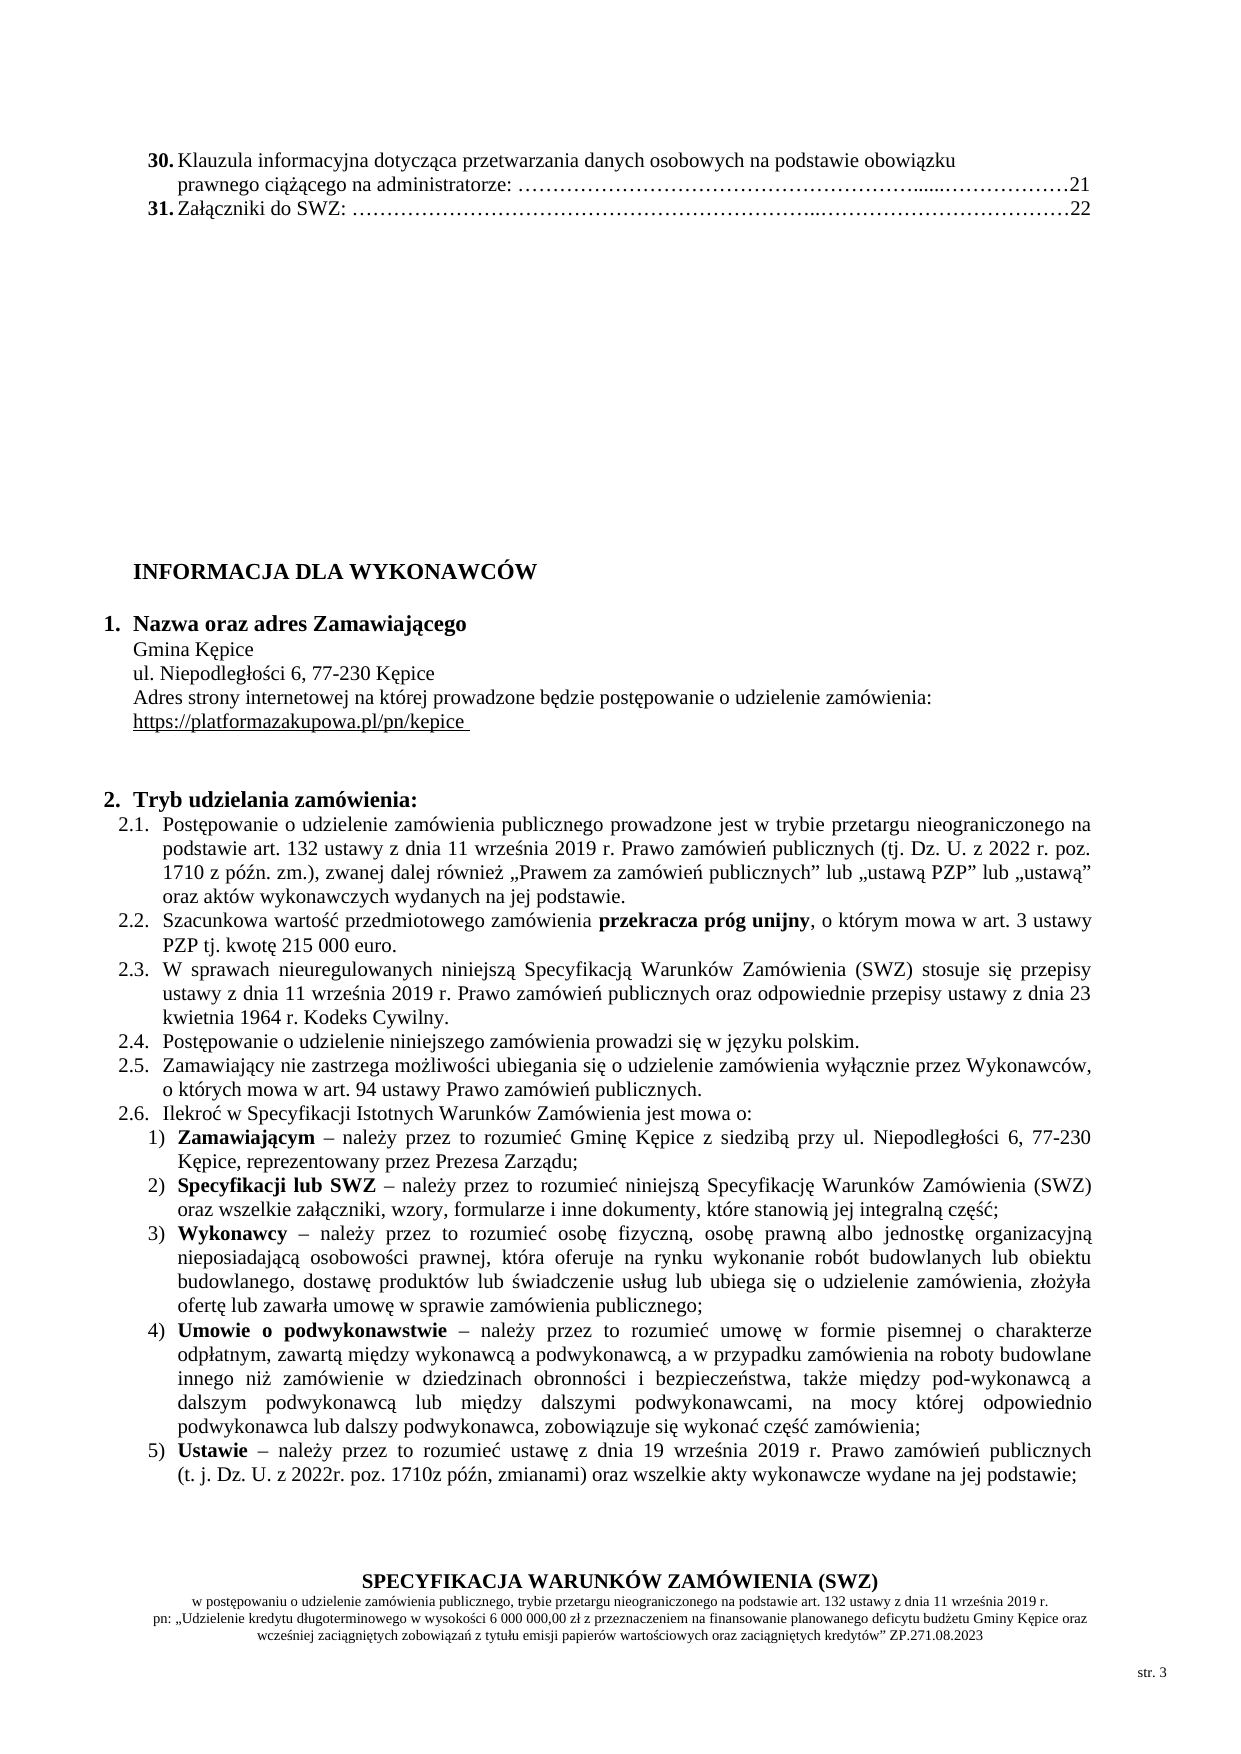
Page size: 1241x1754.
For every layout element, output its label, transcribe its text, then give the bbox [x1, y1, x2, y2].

text ul. Niepodległości 6, 77-230 Kępice [133, 661, 1093, 685]
list Zamawiający nie zastrzega możliwości ubiegania się o udzielenie zamówienia wyłącznie przez Wykonawców, o których mowa w art. 94 ustawy Prawo zamówień publicznych. [118, 1053, 1093, 1101]
list Klauzula informacyjna dotycząca przetwarzania danych osobowych na podstawie obowiązku [148, 148, 1093, 172]
list Tryb udzielania zamówienia: [103, 786, 1093, 812]
text Adres strony internetowej na której prowadzone będzie postępowanie o udzielenie zamówienia: [133, 685, 1093, 709]
list Specyfikacji lub SWZ – należy przez to rozumieć niniejszą Specyfikację Warunków Zamówienia (SWZ) oraz wszelkie załączniki, wzory, formularze i inne dokumenty, które stanowią jej integralną część; [148, 1173, 1093, 1221]
text Gmina Kępice [133, 637, 1093, 661]
text prawnego ciążącego na administratorze: …………………………………………………......………………21 [177, 172, 1093, 196]
list Postępowanie o udzielenie niniejszego zamówienia prowadzi się w języku polskim. [118, 1029, 1093, 1053]
list Wykonawcy – należy przez to rozumieć osobę fizyczną, osobę prawną albo jednostkę organizacyjną nieposiadającą osobowości prawnej, która oferuje na rynku wykonanie robót budowlanych lub obiektu budowlanego, dostawę produktów lub świadczenie usług lub ubiega się o udzielenie zamówienia, złożyła ofertę lub zawarła umowę w sprawie zamówienia publicznego; [148, 1221, 1093, 1317]
list Załączniki do SWZ: …………………………………………………………..………………………………22 [148, 196, 1093, 220]
list Zamawiającym – należy przez to rozumieć Gminę Kępice z siedzibą przy ul. Niepodległości 6, 77-230 Kępice, reprezentowany przez Prezesa Zarządu; [148, 1125, 1093, 1173]
text INFORMACJA DLA WYKONAWCÓW [133, 558, 1093, 584]
list Postępowanie o udzielenie zamówienia publicznego prowadzone jest w trybie przetargu nieograniczonego na podstawie art. 132 ustawy z dnia 11 września 2019 r. Prawo zamówień publicznych (tj. Dz. U. z 2022 r. poz. 1710 z późn. zm.), zwanej dalej również „Prawem za zamówień publicznych” lub „ustawą PZP” lub „ustawą” oraz aktów wykonawczych wydanych na jej podstawie. [118, 812, 1093, 908]
list Ilekroć w Specyfikacji Istotnych Warunków Zamówienia jest mowa o: [118, 1101, 1093, 1125]
list Nazwa oraz adres Zamawiającego [103, 611, 1093, 637]
list W sprawach nieuregulowanych niniejszą Specyfikacją Warunków Zamówienia (SWZ) stosuje się przepisy ustawy z dnia 11 września 2019 r. Prawo zamówień publicznych oraz odpowiednie przepisy ustawy z dnia 23 kwietnia 1964 r. Kodeks Cywilny. [118, 957, 1093, 1029]
list Szacunkowa wartość przedmiotowego zamówienia przekracza próg unijny, o którym mowa w art. 3 ustawy PZP tj. kwotę 215 000 euro. [118, 908, 1093, 957]
list Ustawie – należy przez to rozumieć ustawę z dnia 19 września 2019 r. Prawo zamówień publicznych (t. j. Dz. U. z 2022r. poz. 1710z późn, zmianami) oraz wszelkie akty wykonawcze wydane na jej podstawie; [148, 1438, 1093, 1486]
text https://platformazakupowa.pl/pn/kepice [133, 709, 1093, 733]
list Umowie o podwykonawstwie – należy przez to rozumieć umowę w formie pisemnej o charakterze odpłatnym, zawartą między wykonawcą a podwykonawcą, a w przypadku zamówienia na roboty budowlane innego niż zamówienie w dziedzinach obronności i bezpieczeństwa, także między pod-wykonawcą a dalszym podwykonawcą lub między dalszymi podwykonawcami, na mocy której odpowiednio podwykonawca lub dalszy podwykonawca, zobowiązuje się wykonać część zamówienia; [148, 1317, 1093, 1438]
